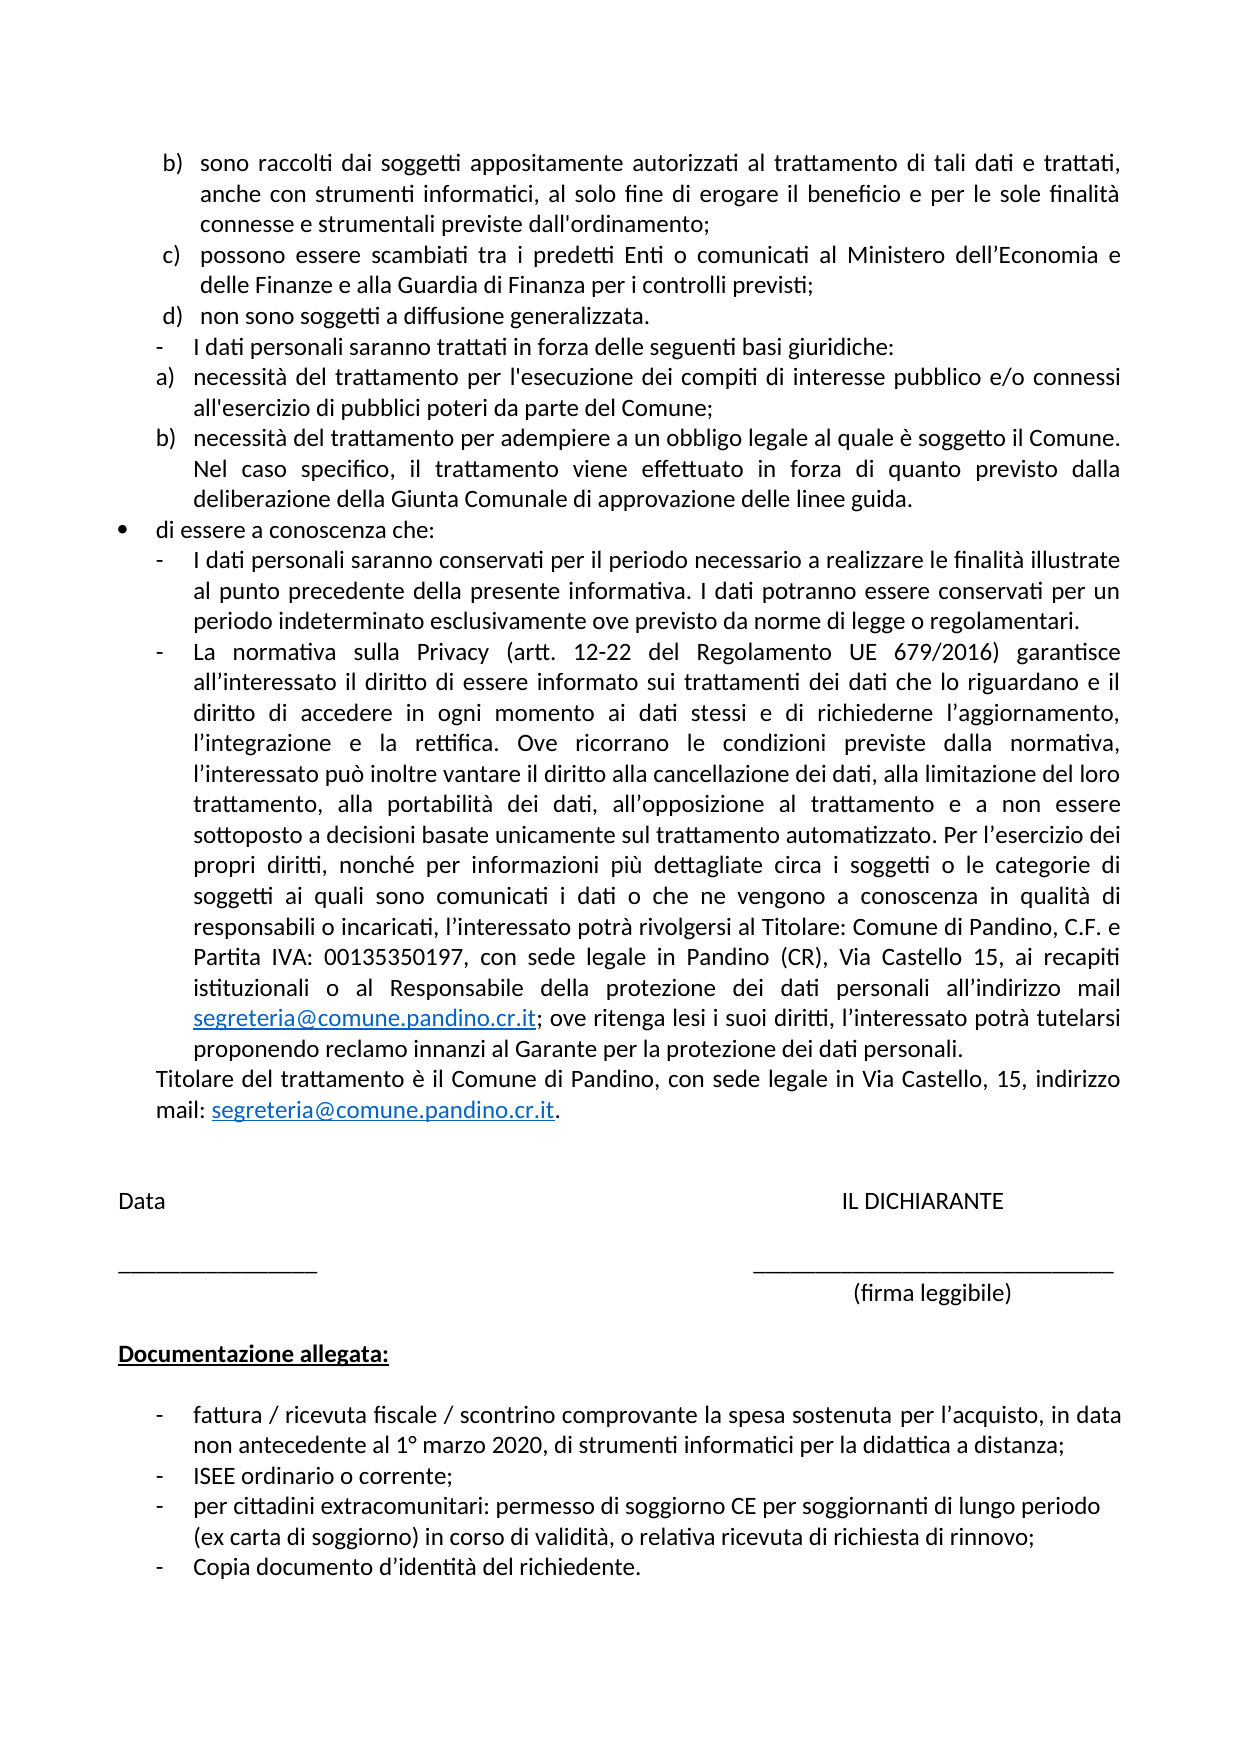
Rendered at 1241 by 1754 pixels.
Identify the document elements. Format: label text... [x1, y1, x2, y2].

list fattura / ricevuta fiscale / scontrino comprovante la spesa sostenuta per l’acquisto, in data non antecedente al 1° marzo 2020, di strumenti informatici per la didattica a distanza; [156, 1399, 1122, 1460]
text Data IL DICHIARANTE [118, 1185, 1122, 1216]
text Documentazione allegata: [118, 1338, 1122, 1368]
list La normativa sulla Privacy (artt. 12-22 del Regolamento UE 679/2016) garantisce all’interessato il diritto di essere informato sui trattamenti dei dati che lo riguardano e il diritto di accedere in ogni momento ai dati stessi e di richiederne l’aggiornamento, l’integrazione e la rettifica. Ove ricorrano le condizioni previste dalla normativa, l’interessato può inoltre vantare il diritto alla cancellazione dei dati, alla limitazione del loro trattamento, alla portabilità dei dati, all’opposizione al trattamento e a non essere sottoposto a decisioni basate unicamente sul trattamento automatizzato. Per l’esercizio dei propri diritti, nonché per informazioni più dettagliate circa i soggetti o le categorie di soggetti ai quali sono comunicati i dati o che ne vengono a conoscenza in qualità di responsabili o incaricati, l’interessato potrà rivolgersi al Titolare: Comune di Pandino, C.F. e Partita IVA: 00135350197, con sede legale in Pandino (CR), Via Castello 15, ai recapiti istituzionali o al Responsabile della protezione dei dati personali all’indirizzo mail segreteria@comune.pandino.cr.it; ove ritenga lesi i suoi diritti, l’interessato potrà tutelarsi proponendo reclamo innanzi al Garante per la protezione dei dati personali. [156, 636, 1122, 1063]
list non sono soggetti a diffusione generalizzata. [162, 300, 1122, 331]
list necessità del trattamento per l'esecuzione dei compiti di interesse pubblico e/o connessi all'esercizio di pubblici poteri da parte del Comune; [156, 361, 1122, 422]
list Copia documento d’identità del richiedente. [156, 1552, 1122, 1582]
text (firma leggibile) [118, 1277, 1122, 1307]
list di essere a conoscenza che: [118, 514, 1122, 544]
list sono raccolti dai soggetti appositamente autorizzati al trattamento di tali dati e trattati, anche con strumenti informatici, al solo fine di erogare il beneficio e per le sole finalità connesse e strumentali previste dall'ordinamento; [162, 148, 1122, 239]
list per cittadini extracomunitari: permesso di soggiorno CE per soggiornanti di lungo periodo (ex carta di soggiorno) in corso di validità, o relativa ricevuta di richiesta di rinnovo; [156, 1491, 1122, 1552]
list I dati personali saranno trattati in forza delle seguenti basi giuridiche: [156, 331, 1122, 361]
list possono essere scambiati tra i predetti Enti o comunicati al Ministero dell’Economia e delle Finanze e alla Guardia di Finanza per i controlli previsti; [162, 239, 1122, 300]
list I dati personali saranno conservati per il periodo necessario a realizzare le finalità illustrate al punto precedente della presente informativa. I dati potranno essere conservati per un periodo indeterminato esclusivamente ove previsto da norme di legge o regolamentari. [156, 544, 1122, 636]
list necessità del trattamento per adempiere a un obbligo legale al quale è soggetto il Comune. Nel caso specifico, il trattamento viene effettuato in forza di quanto previsto dalla deliberazione della Giunta Comunale di approvazione delle linee guida. [156, 422, 1122, 514]
list ISEE ordinario o corrente; [156, 1460, 1122, 1491]
text ________________ _____________________________ [118, 1246, 1122, 1277]
text Titolare del trattamento è il Comune di Pandino, con sede legale in Via Castello, 15, indirizzo mail: segreteria@comune.pandino.cr.it. [156, 1063, 1122, 1124]
